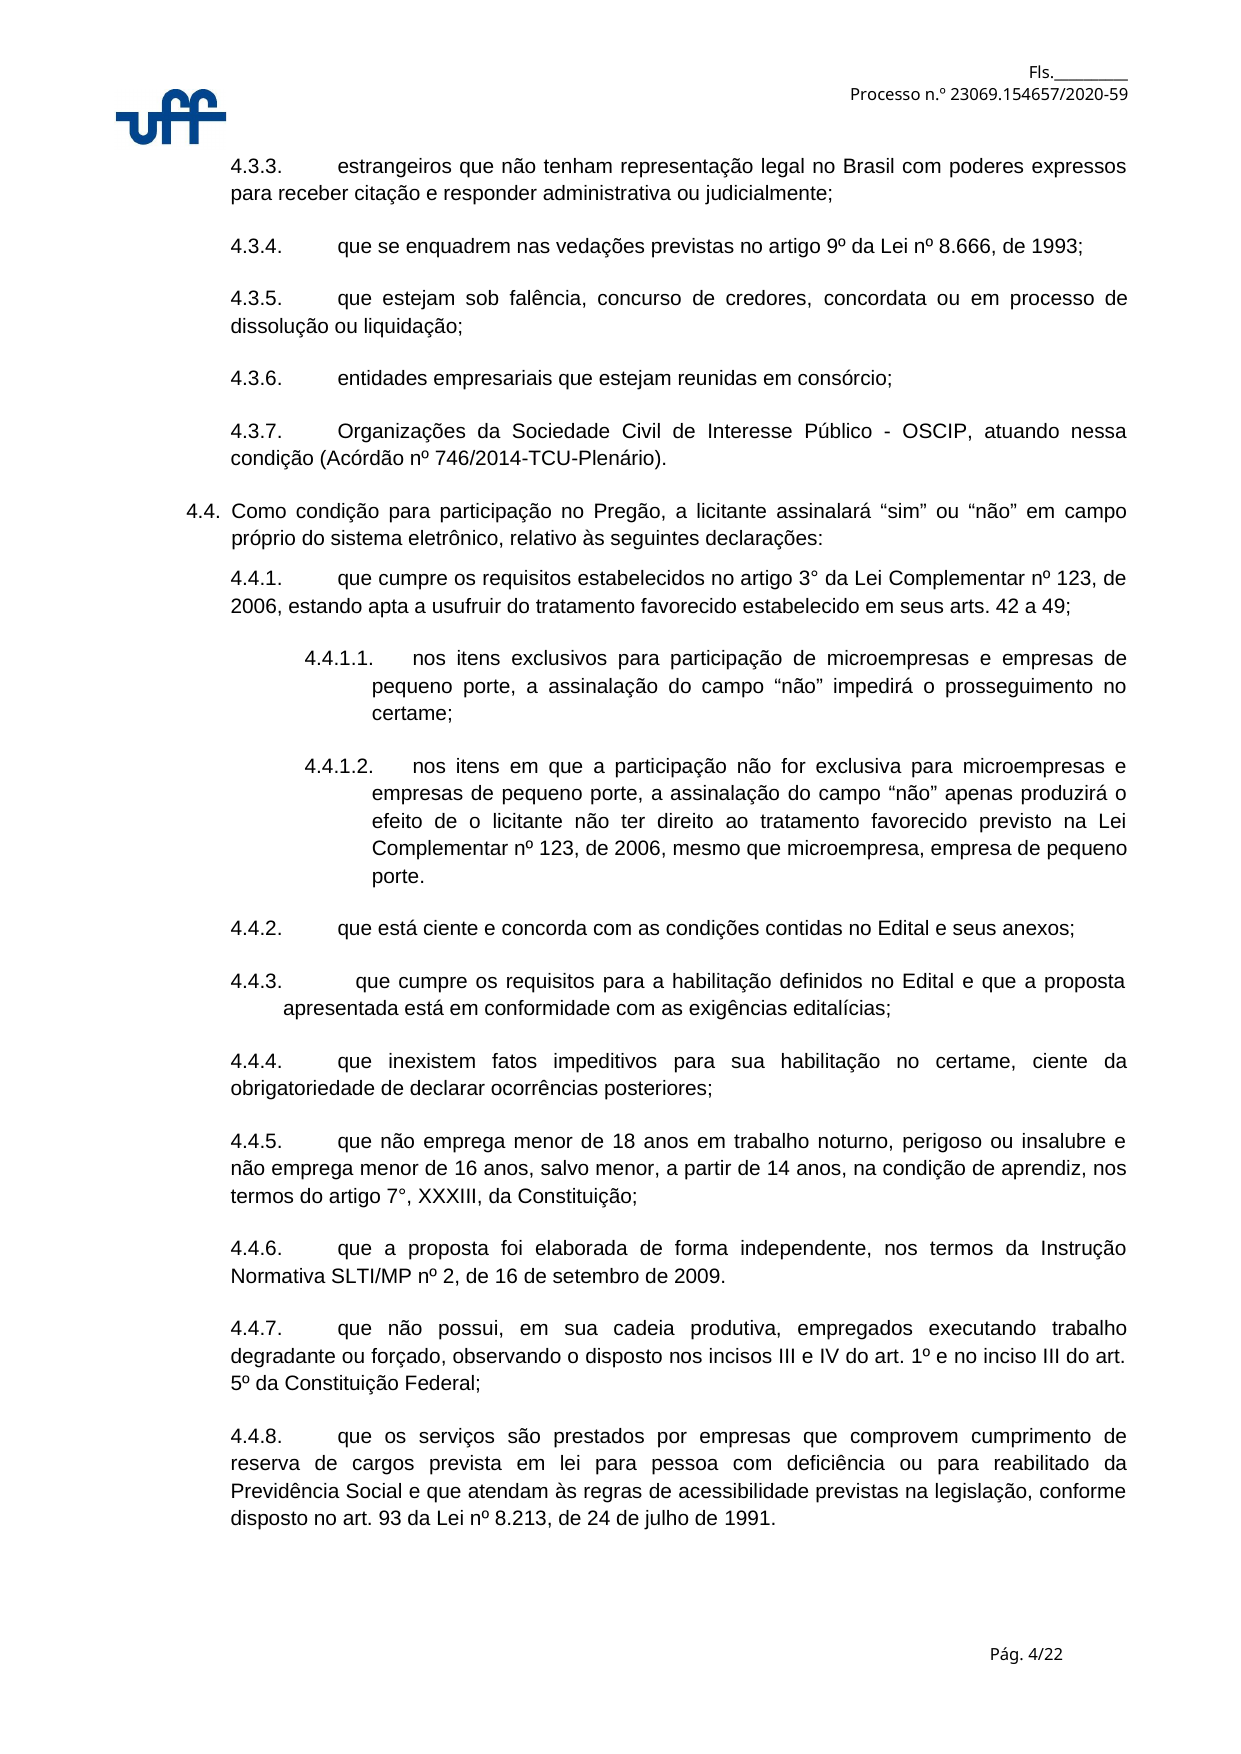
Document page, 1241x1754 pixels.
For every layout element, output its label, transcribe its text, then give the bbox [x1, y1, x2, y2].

list que a proposta foi elaborada de forma independente, nos termos da Instrução Normativa SLTI/MP nº 2, de 16 de setembro de 2009. [230, 1236, 1128, 1287]
list que cumpre os requisitos estabelecidos no artigo 3° da Lei Complementar nº 123, de 2006, estando apta a usufruir do tratamento favorecido estabelecido em seus arts. 42 a 49; [230, 566, 1128, 617]
list que inexistem fatos impeditivos para sua habilitação no certame, ciente da obrigatoriedade de declarar ocorrências posteriores; [230, 1048, 1128, 1100]
list que os serviços são prestados por empresas que comprovem cumprimento de reserva de cargos prevista em lei para pessoa com deficiência ou para reabilitado da Previdência Social e que atendam às regras de acessibilidade previstas na legislação, conforme disposto no art. 93 da Lei nº 8.213, de 24 de julho de 1991. [230, 1423, 1128, 1530]
list que não emprega menor de 18 anos em trabalho noturno, perigoso ou insalubre e não emprega menor de 16 anos, salvo menor, a partir de 14 anos, na condição de aprendiz, nos termos do artigo 7°, XXXIII, da Constituição; [230, 1128, 1128, 1207]
list estrangeiros que não tenham representação legal no Brasil com poderes expressos para receber citação e responder administrativa ou judicialmente; [230, 153, 1128, 205]
picture [114, 89, 227, 150]
list entidades empresariais que estejam reunidas em consórcio; [230, 366, 1128, 390]
list que cumpre os requisitos para a habilitação definidos no Edital e que a proposta apresentada está em conformidade com as exigências editalícias; [230, 968, 1128, 1020]
list Como condição para participação no Pregão, a licitante assinalará “sim” ou “não” em campo próprio do sistema eletrônico, relativo às seguintes declarações: [186, 498, 1128, 550]
list que estejam sob falência, concurso de credores, concordata ou em processo de dissolução ou liquidação; [230, 286, 1128, 337]
list que está ciente e concorda com as condições contidas no Edital e seus anexos; [230, 916, 1128, 940]
list que se enquadrem nas vedações previstas no artigo 9º da Lei nº 8.666, de 1993; [230, 233, 1128, 257]
list Organizações da Sociedade Civil de Interesse Público - OSCIP, atuando nessa condição (Acórdão nº 746/2014-TCU-Plenário). [230, 418, 1128, 470]
list que não possui, em sua cadeia produtiva, empregados executando trabalho degradante ou forçado, observando o disposto nos incisos III e IV do art. 1º e no inciso III do art. 5º da Constituição Federal; [230, 1316, 1128, 1395]
list nos itens em que a participação não for exclusiva para microempresas e empresas de pequeno porte, a assinalação do campo “não” apenas produzirá o efeito de o licitante não ter direito ao tratamento favorecido previsto na Lei Complementar nº 123, de 2006, mesmo que microempresa, empresa de pequeno porte. [304, 753, 1128, 887]
list nos itens exclusivos para participação de microempresas e empresas de pequeno porte, a assinalação do campo “não” impedirá o prosseguimento no certame; [304, 646, 1128, 725]
